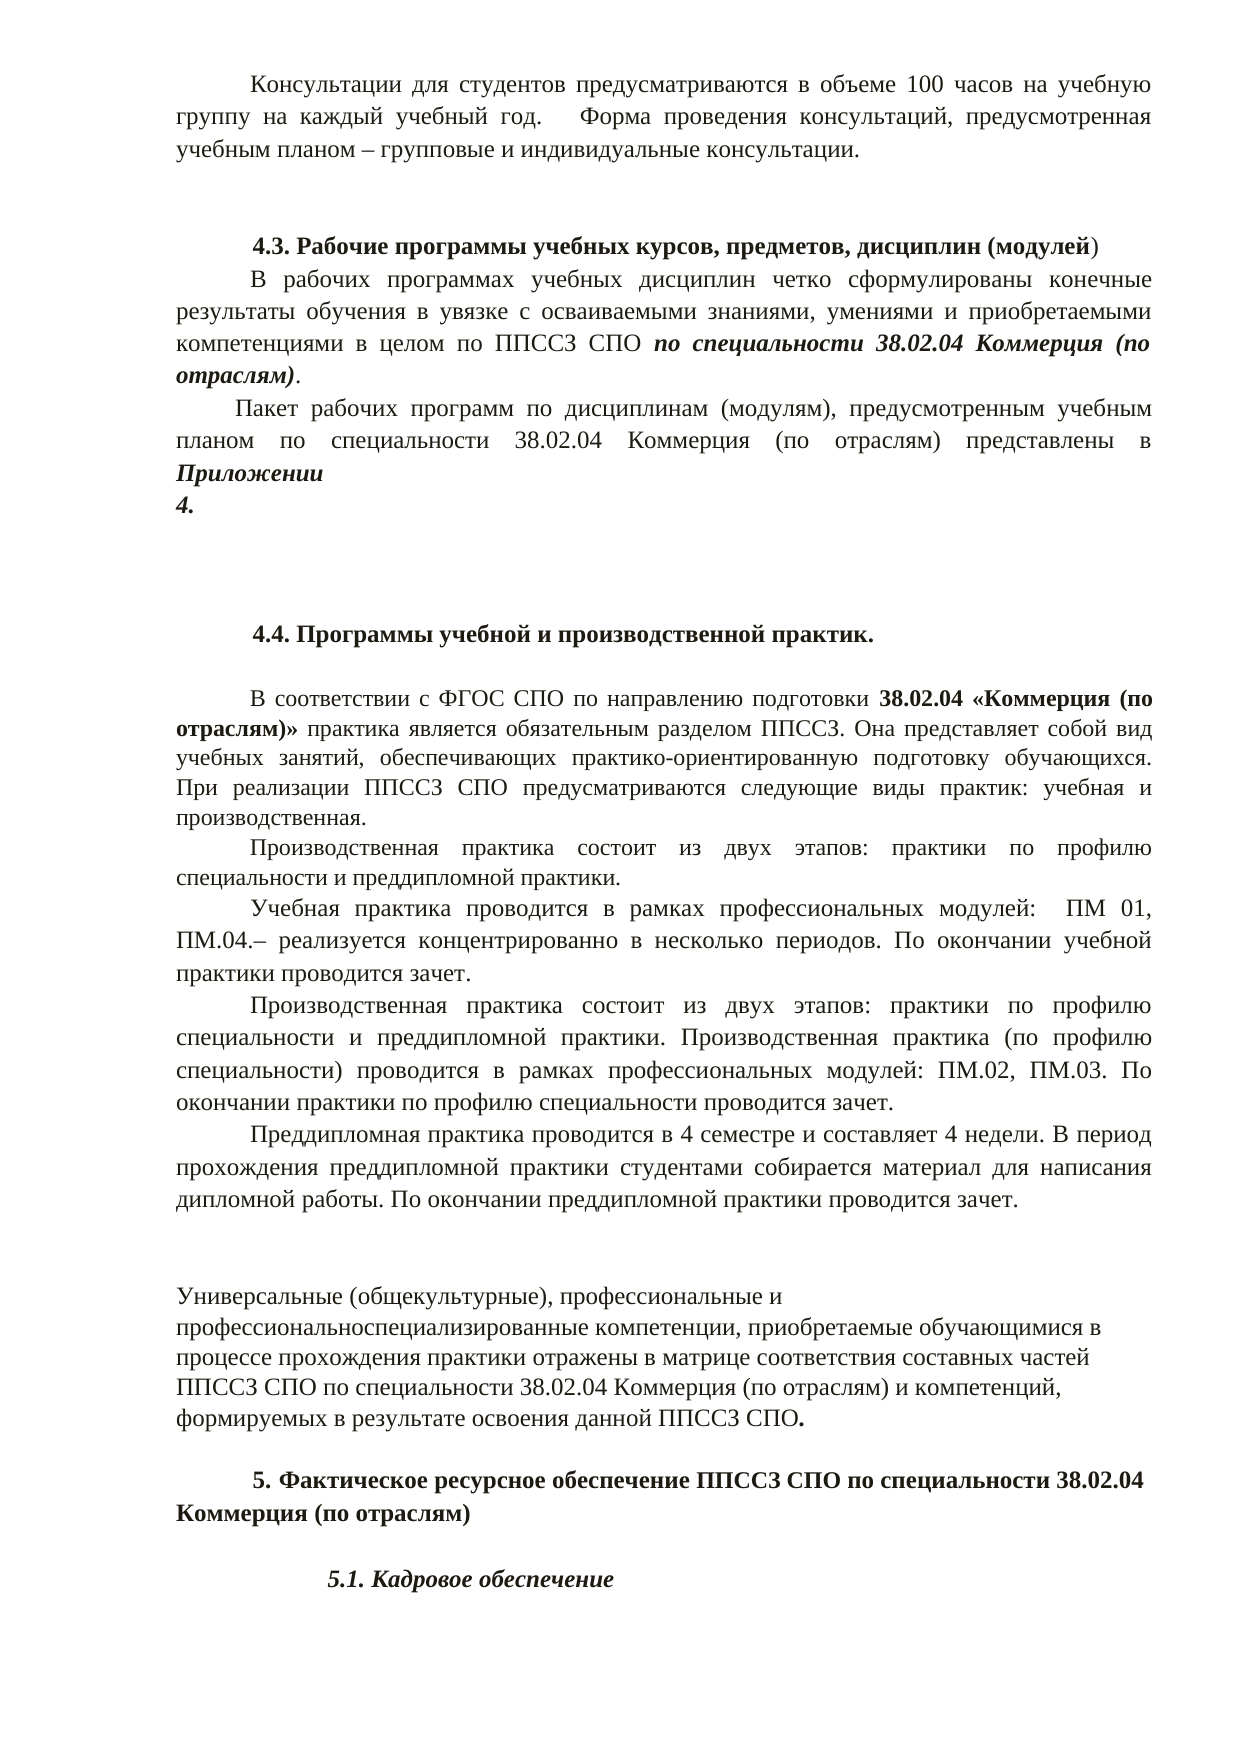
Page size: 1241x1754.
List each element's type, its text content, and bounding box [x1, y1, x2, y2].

text Универсальные (общекультурные), профессиональные и профессиональноспециализированные компетенции, приобретаемые обучающимися в процессе прохождения практики отражены в матрице соответствия составных частей ППССЗ СПО по специальности 38.02.04 Коммерция (по отраслям) и компетенций, формируемых в результате освоения данной ППССЗ СПО. [176, 1281, 1154, 1432]
text 4.3. Рабочие программы учебных курсов, предметов, дисциплин (модулей) [252, 231, 1154, 260]
text Консультации для студентов предусматриваются в объеме 100 часов на учебную группу на каждый учебный год. Форма проведения консультаций, предусмотренная учебным планом – групповые и индивидуальные консультации. [176, 69, 1153, 162]
text 4. [176, 490, 1158, 519]
text Пакет рабочих программ по дисциплинам (модулям), предусмотренным учебным планом по специальности 38.02.04 Коммерция (по отраслям) представлены в Приложении [176, 393, 1153, 486]
text Учебная практика проводится в рамках профессиональных модулей: ПМ 01, ПМ.04.– реализуется концентрированно в несколько периодов. По окончании учебной практики проводится зачет. [176, 893, 1153, 986]
text В рабочих программах учебных дисциплин четко сформулированы конечные результаты обучения в увязке с осваиваемыми знаниями, умениями и приобретаемыми компетенциями в целом по ППССЗ СПО по специальности 38.02.04 Коммерция (по отраслям). [176, 264, 1153, 389]
text Производственная практика состоит из двух этапов: практики по профилю специальности и преддипломной практики. Производственная практика (по профилю специальности) проводится в рамках профессиональных модулей: ПМ.02, ПМ.03. По окончании практики по профилю специальности проводится зачет. [176, 990, 1153, 1116]
list Фактическое ресурсное обеспечение ППССЗ СПО по специальности 38.02.04 [252, 1465, 1154, 1493]
text Производственная практика состоит из двух этапов: практики по профилю специальности и преддипломной практики. [176, 833, 1153, 891]
text В соответствии с ФГОС СПО по направлению подготовки 38.02.04 «Коммерция (по отраслям)» практика является обязательным разделом ППССЗ. Она представляет собой вид учебных занятий, обеспечивающих практико-ориентированную подготовку обучающихся. При реализации ППССЗ СПО предусматриваются следующие виды практик: учебная и производственная. [176, 684, 1153, 831]
list Кадровое обеспечение [327, 1564, 1158, 1593]
text Коммерция (по отраслям) [176, 1498, 1154, 1526]
text 4.4. Программы учебной и производственной практик. [252, 619, 1154, 648]
text Преддипломная практика проводится в 4 семестре и составляет 4 недели. В период прохождения преддипломной практики студентами собирается материал для написания дипломной работы. По окончании преддипломной практики проводится зачет. [176, 1119, 1153, 1213]
